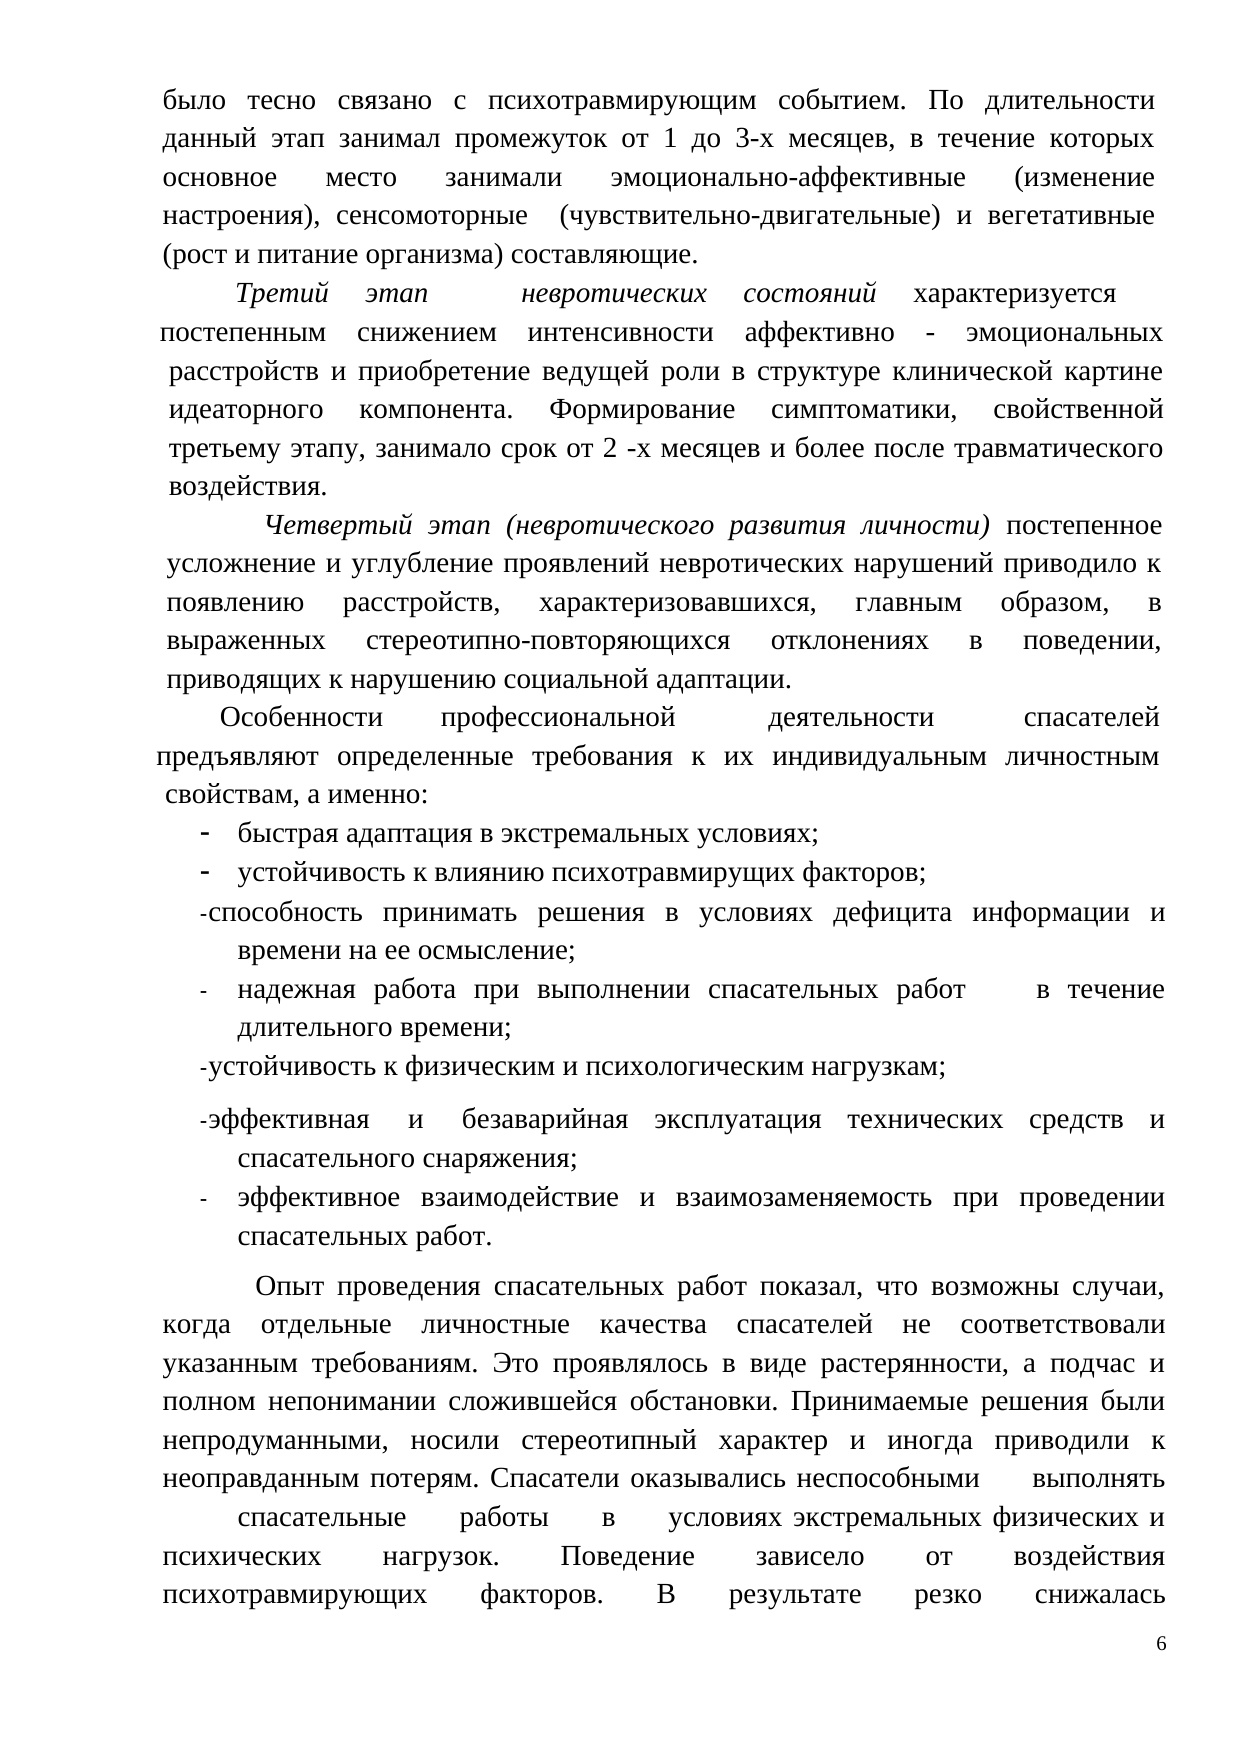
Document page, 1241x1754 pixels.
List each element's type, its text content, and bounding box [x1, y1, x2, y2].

text Четвертый этап (невротического развития личности) постепенное усложнение и углубление проявлений невротических нарушений приводило к появлению расстройств, характеризовавшихся, главным образом, в выраженных стереотипно-повторяющихся отклонениях в поведении, приводящих к нарушению социальной адаптации. [157, 507, 1162, 694]
list устойчивость к физическим и психологическим нагрузкам; [200, 1048, 1166, 1082]
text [162, 82, 1156, 269]
text предъявляют определенные требования к их индивидуальным личностным свойствам, а именно: [156, 738, 1160, 810]
text Третий этап невротических состояний характеризуется [206, 275, 1166, 308]
list эффективное взаимодействие и взаимозаменяемость при проведении спасательных работ. [200, 1179, 1166, 1251]
list эффективная и безаварийная эксплуатация технических средств и спасательного снаряжения; [200, 1102, 1166, 1174]
text Особенности профессиональной деятельности спасателей [183, 699, 1166, 733]
list устойчивость к влиянию психотравмирущих факторов; [200, 854, 1166, 887]
text постепенным снижением интенсивности аффективно - эмоциональных расстройств и приобретение ведущей роли в структуре клинической картине идеаторного компонента. Формирование симптоматики, свойственной третьему этапу, занимало срок от 2 -х месяцев и более после травматического воздействия. [159, 314, 1164, 502]
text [162, 1268, 1166, 1610]
list способность принимать решения в условиях дефицита информации и времени на ее осмысление; [200, 894, 1166, 966]
list надежная работа при выполнении спасательных работ в течение длительного времени; [200, 971, 1166, 1043]
list быстрая адаптация в экстремальных условиях; [200, 815, 1166, 849]
